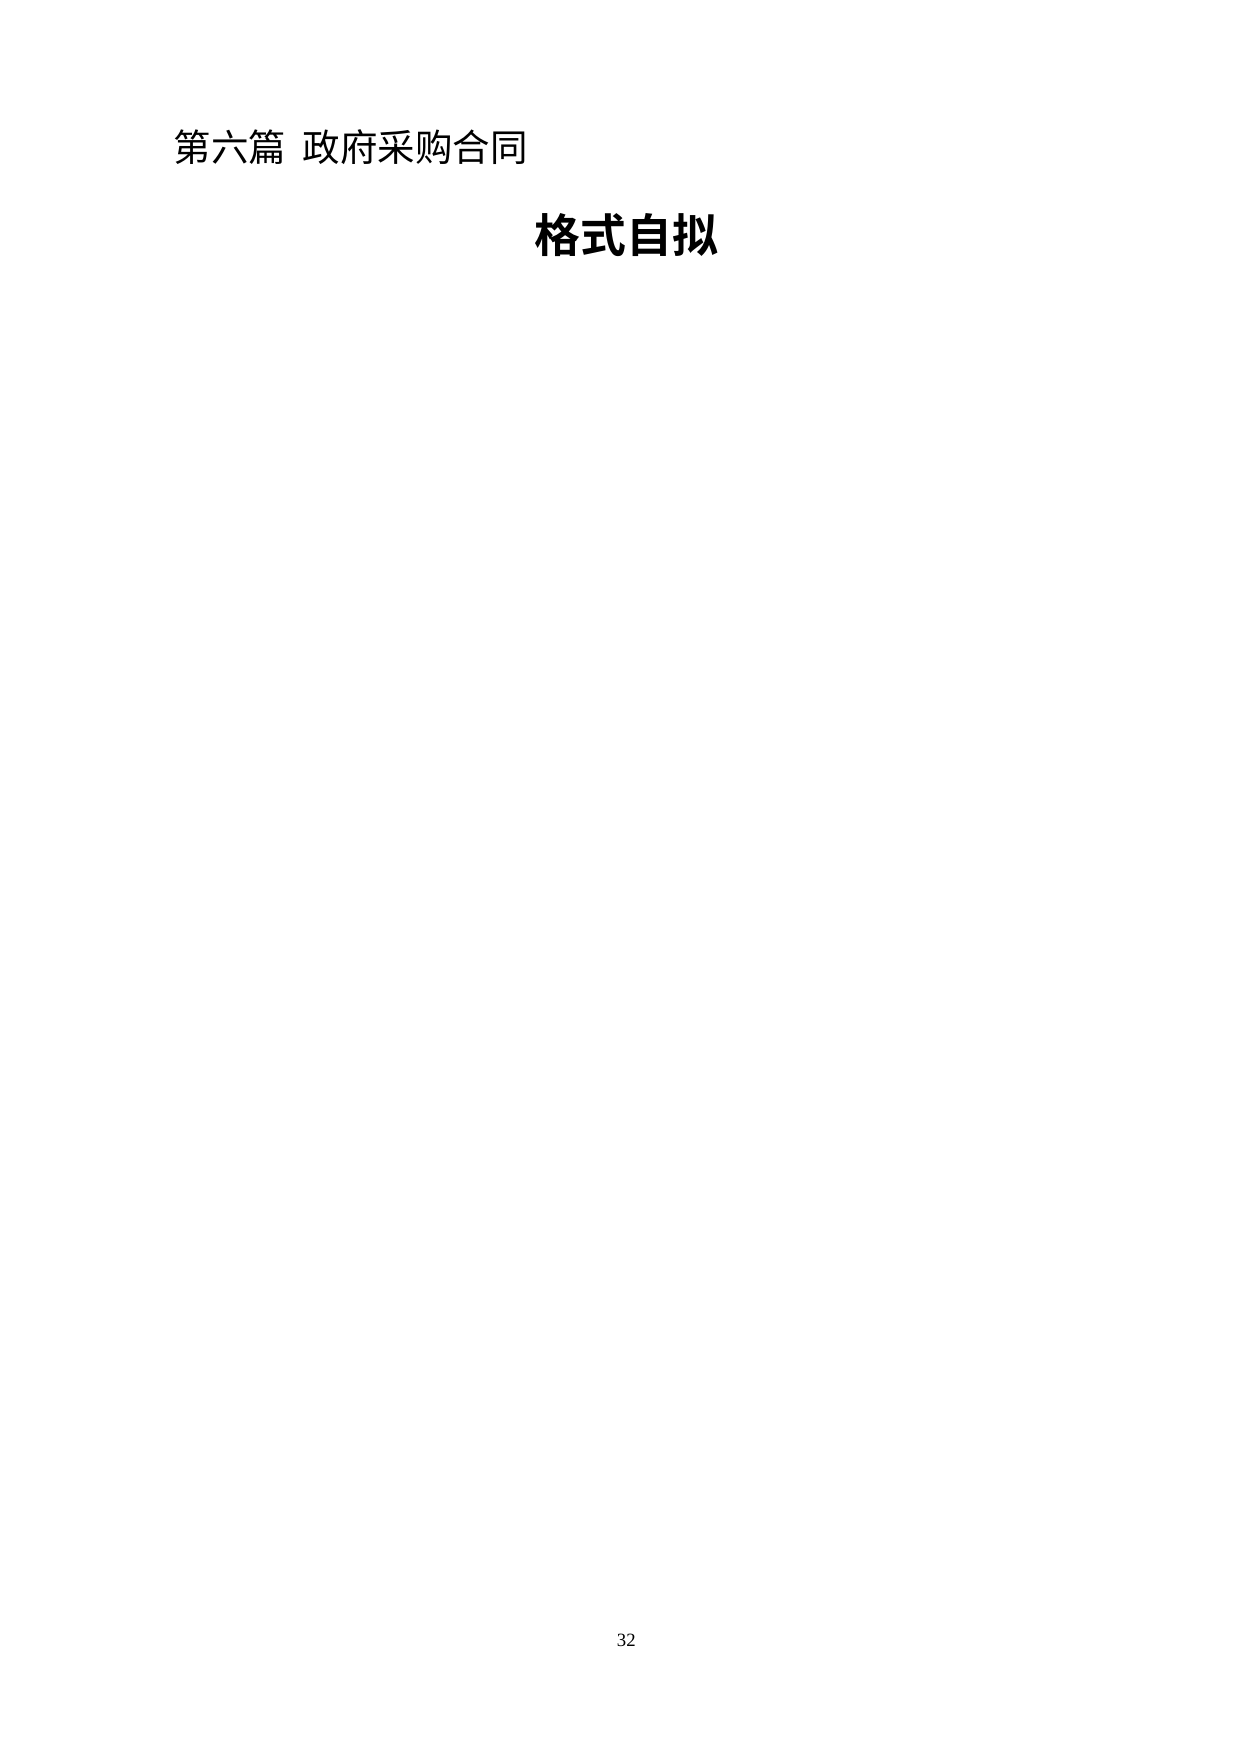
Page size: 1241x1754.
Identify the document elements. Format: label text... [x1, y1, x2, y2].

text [136, 118, 1116, 172]
text 格式自拟 [136, 199, 1116, 266]
